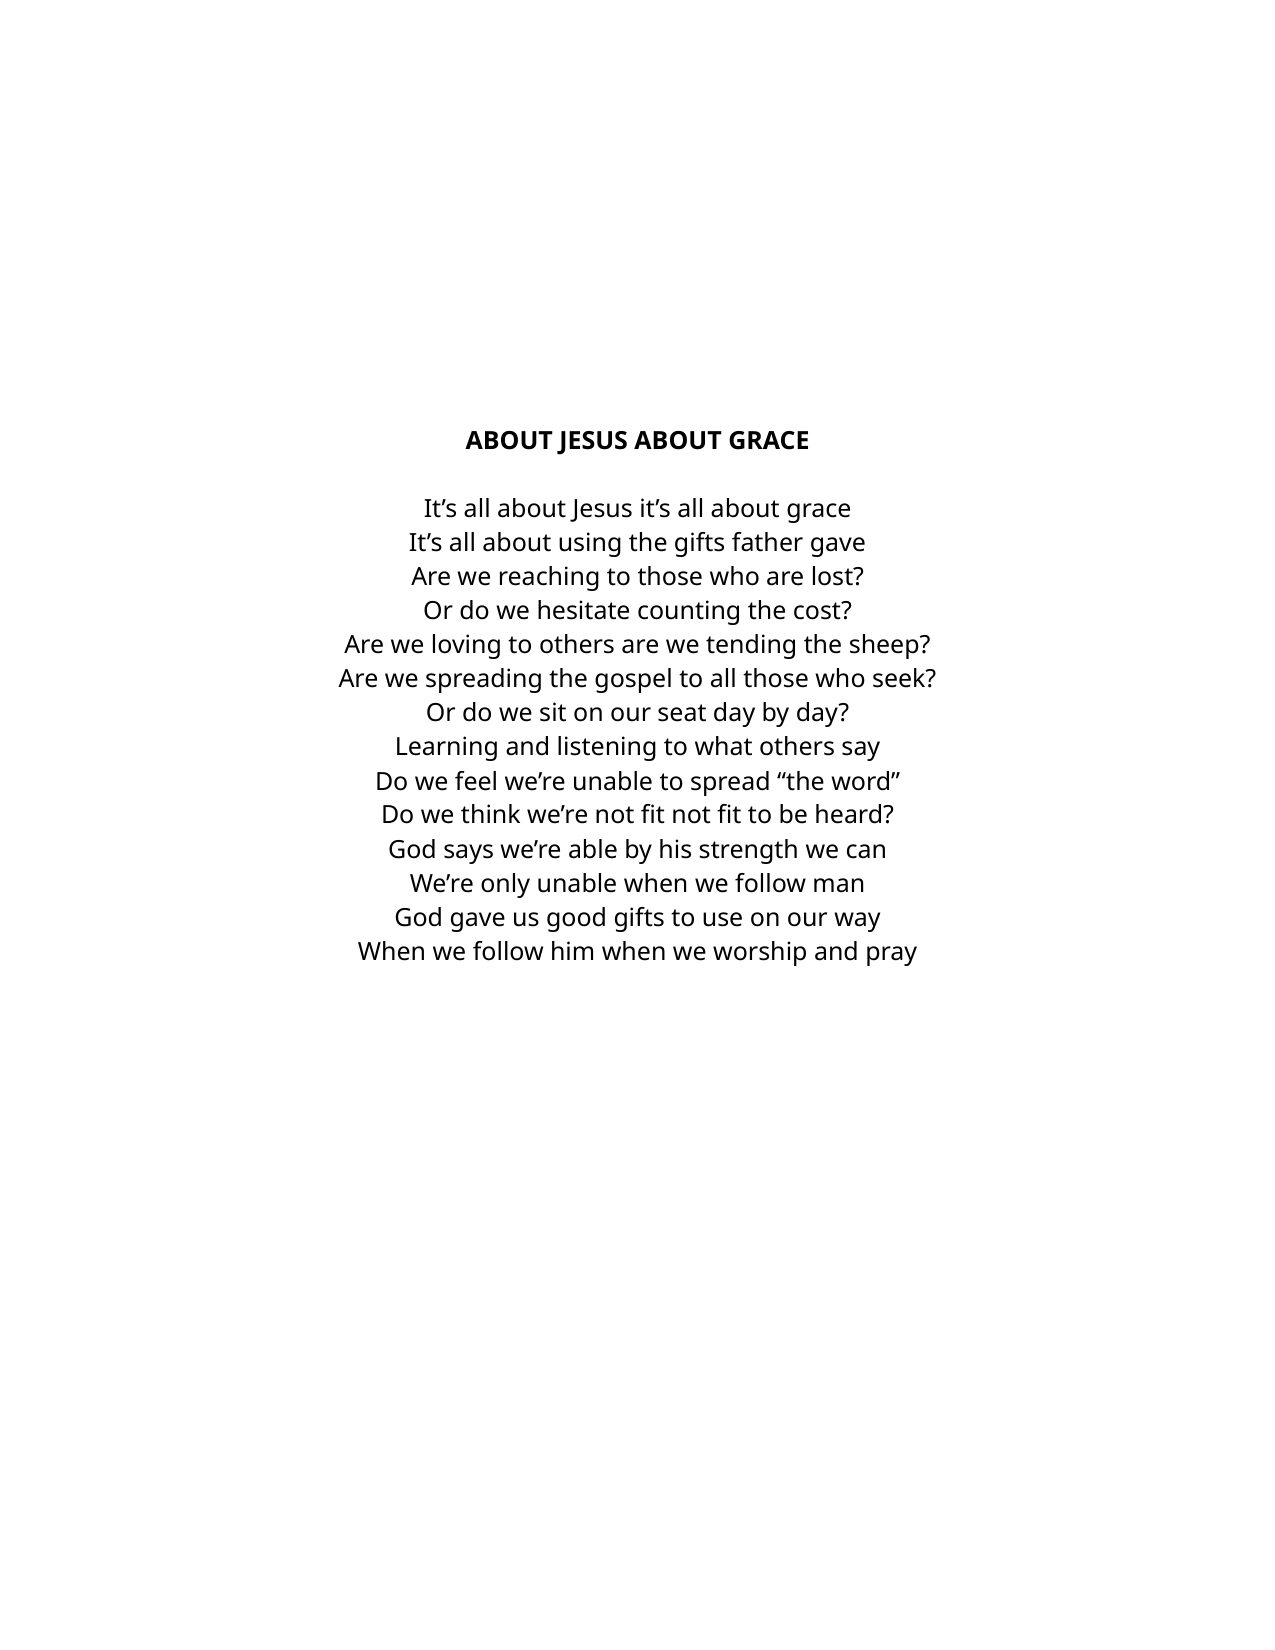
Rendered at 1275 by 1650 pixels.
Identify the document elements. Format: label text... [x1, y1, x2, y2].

text Are we reaching to those who are lost? [150, 559, 1125, 593]
text It’s all about Jesus it’s all about grace [150, 491, 1125, 525]
text God says we’re able by his strength we can [150, 831, 1125, 865]
text Learning and listening to what others say [150, 729, 1125, 763]
text God gave us good gifts to use on our way [150, 899, 1125, 933]
text Or do we sit on our seat day by day? [150, 695, 1125, 729]
text It’s all about using the gifts father gave [150, 525, 1125, 559]
text We’re only unable when we follow man [150, 865, 1125, 899]
text Do we feel we’re unable to spread “the word” [150, 763, 1125, 797]
text When we follow him when we worship and pray [150, 933, 1125, 967]
text Are we loving to others are we tending the sheep? [150, 627, 1125, 661]
text Do we think we’re not fit not fit to be heard? [150, 797, 1125, 831]
text ABOUT JESUS ABOUT GRACE [150, 422, 1125, 457]
text Or do we hesitate counting the cost? [150, 593, 1125, 627]
text Are we spreading the gospel to all those who seek? [150, 661, 1125, 695]
